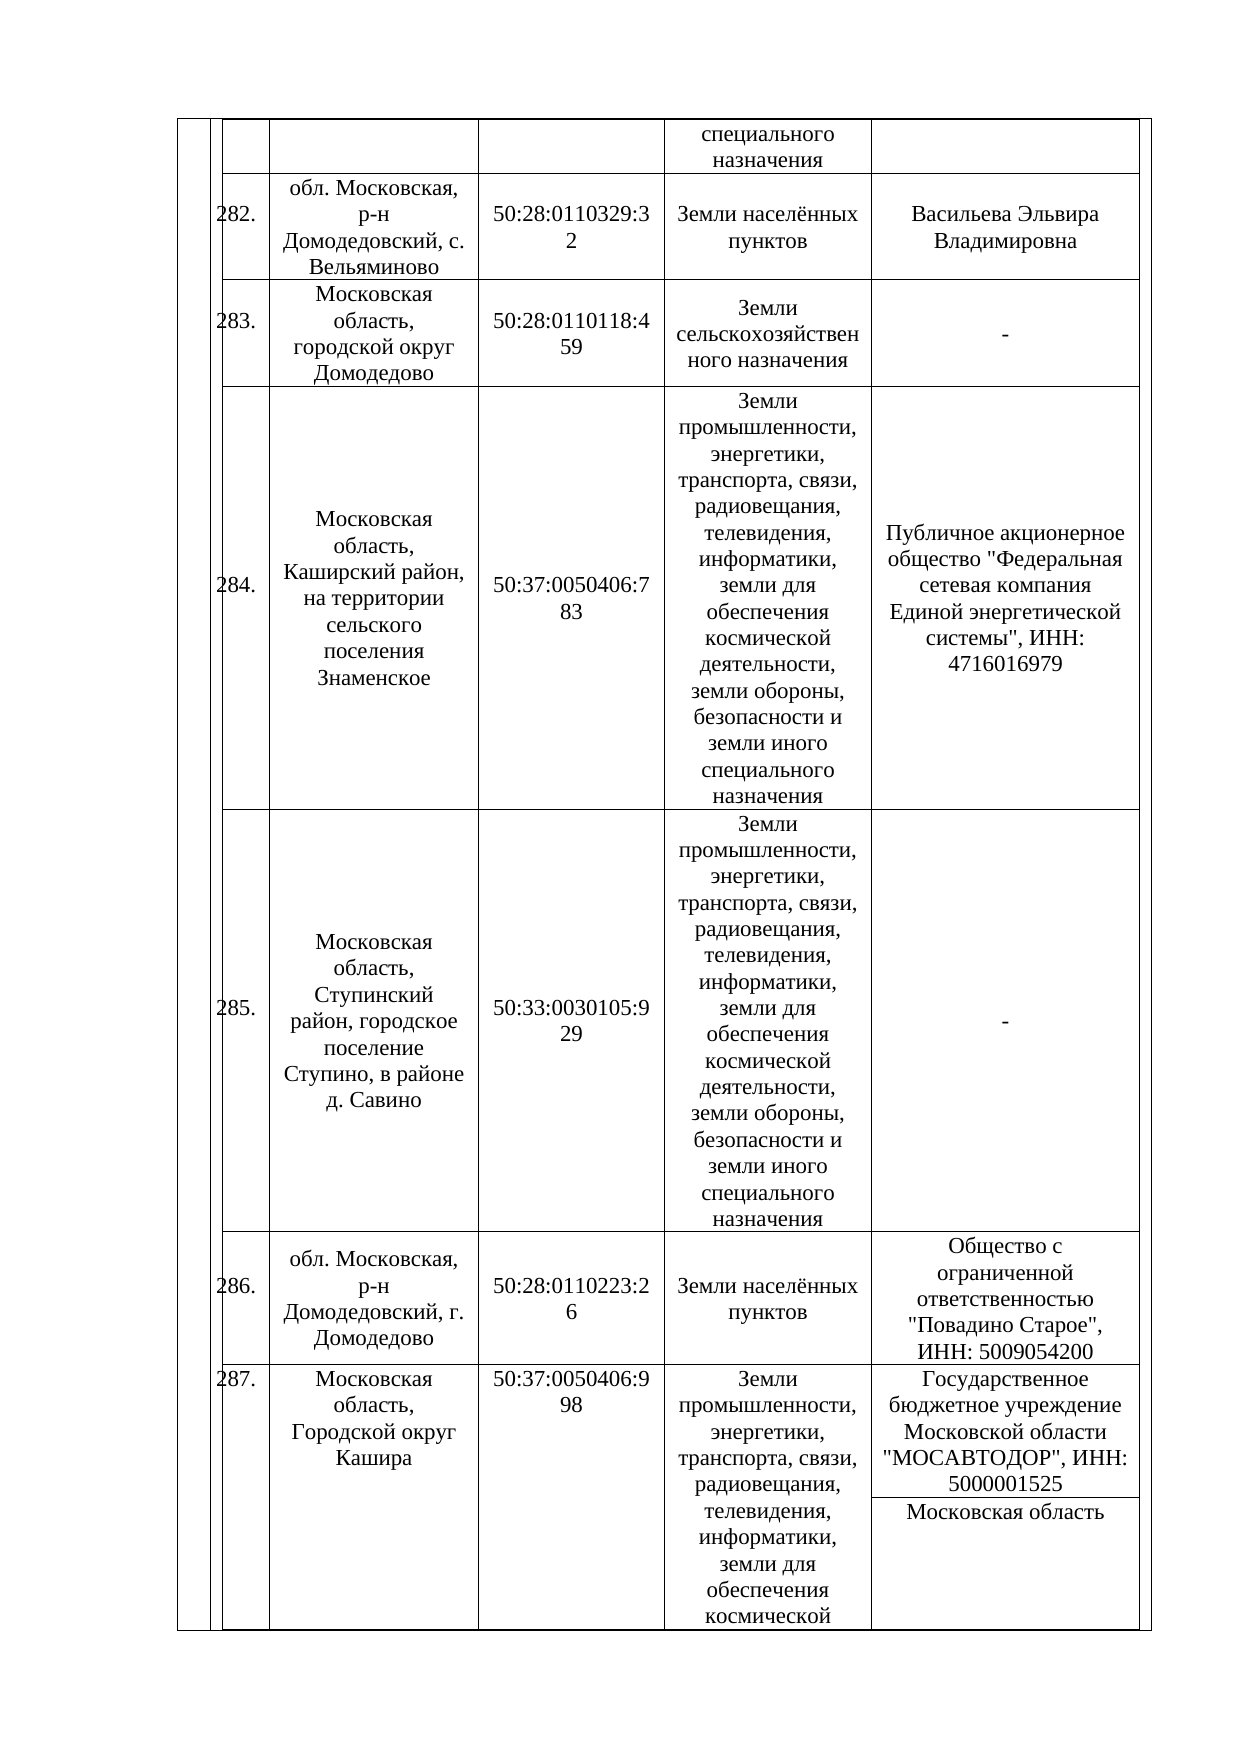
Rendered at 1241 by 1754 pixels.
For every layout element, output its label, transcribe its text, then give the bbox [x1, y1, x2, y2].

table_cell [223, 1232, 269, 1364]
table_cell [270, 120, 478, 173]
table_cell [872, 810, 1139, 1231]
table_cell [872, 120, 1139, 173]
table_cell [665, 387, 871, 809]
table_cell [479, 1365, 664, 1629]
table_cell [665, 280, 871, 386]
table_cell [270, 810, 478, 1231]
table_cell [270, 280, 478, 386]
table_cell [1140, 119, 1151, 1630]
table_cell [872, 1498, 1139, 1629]
table_cell [665, 174, 871, 279]
table_cell [872, 387, 1139, 809]
table_cell [211, 119, 222, 1630]
table_cell [270, 1365, 478, 1629]
table_cell [479, 280, 664, 386]
table_cell [479, 1232, 664, 1364]
table_cell [223, 810, 269, 1231]
table_cell [665, 120, 871, 173]
table_cell [479, 810, 664, 1231]
table_cell 3 [178, 119, 210, 1630]
table_cell [872, 1232, 1139, 1364]
table_cell [872, 1365, 1139, 1497]
table_cell [872, 174, 1139, 279]
table_cell [223, 120, 269, 173]
table_cell [223, 387, 269, 809]
table_cell [223, 280, 269, 386]
table_cell [872, 280, 1139, 386]
table_cell [479, 120, 664, 173]
table_cell [665, 810, 871, 1231]
table_cell [270, 1232, 478, 1364]
table_cell [223, 1365, 269, 1629]
table_cell [270, 387, 478, 809]
table_cell [665, 1365, 871, 1629]
table_cell [223, 174, 269, 279]
table_cell [479, 387, 664, 809]
table_cell [665, 1232, 871, 1364]
table_cell [270, 174, 478, 279]
table_cell [479, 174, 664, 279]
